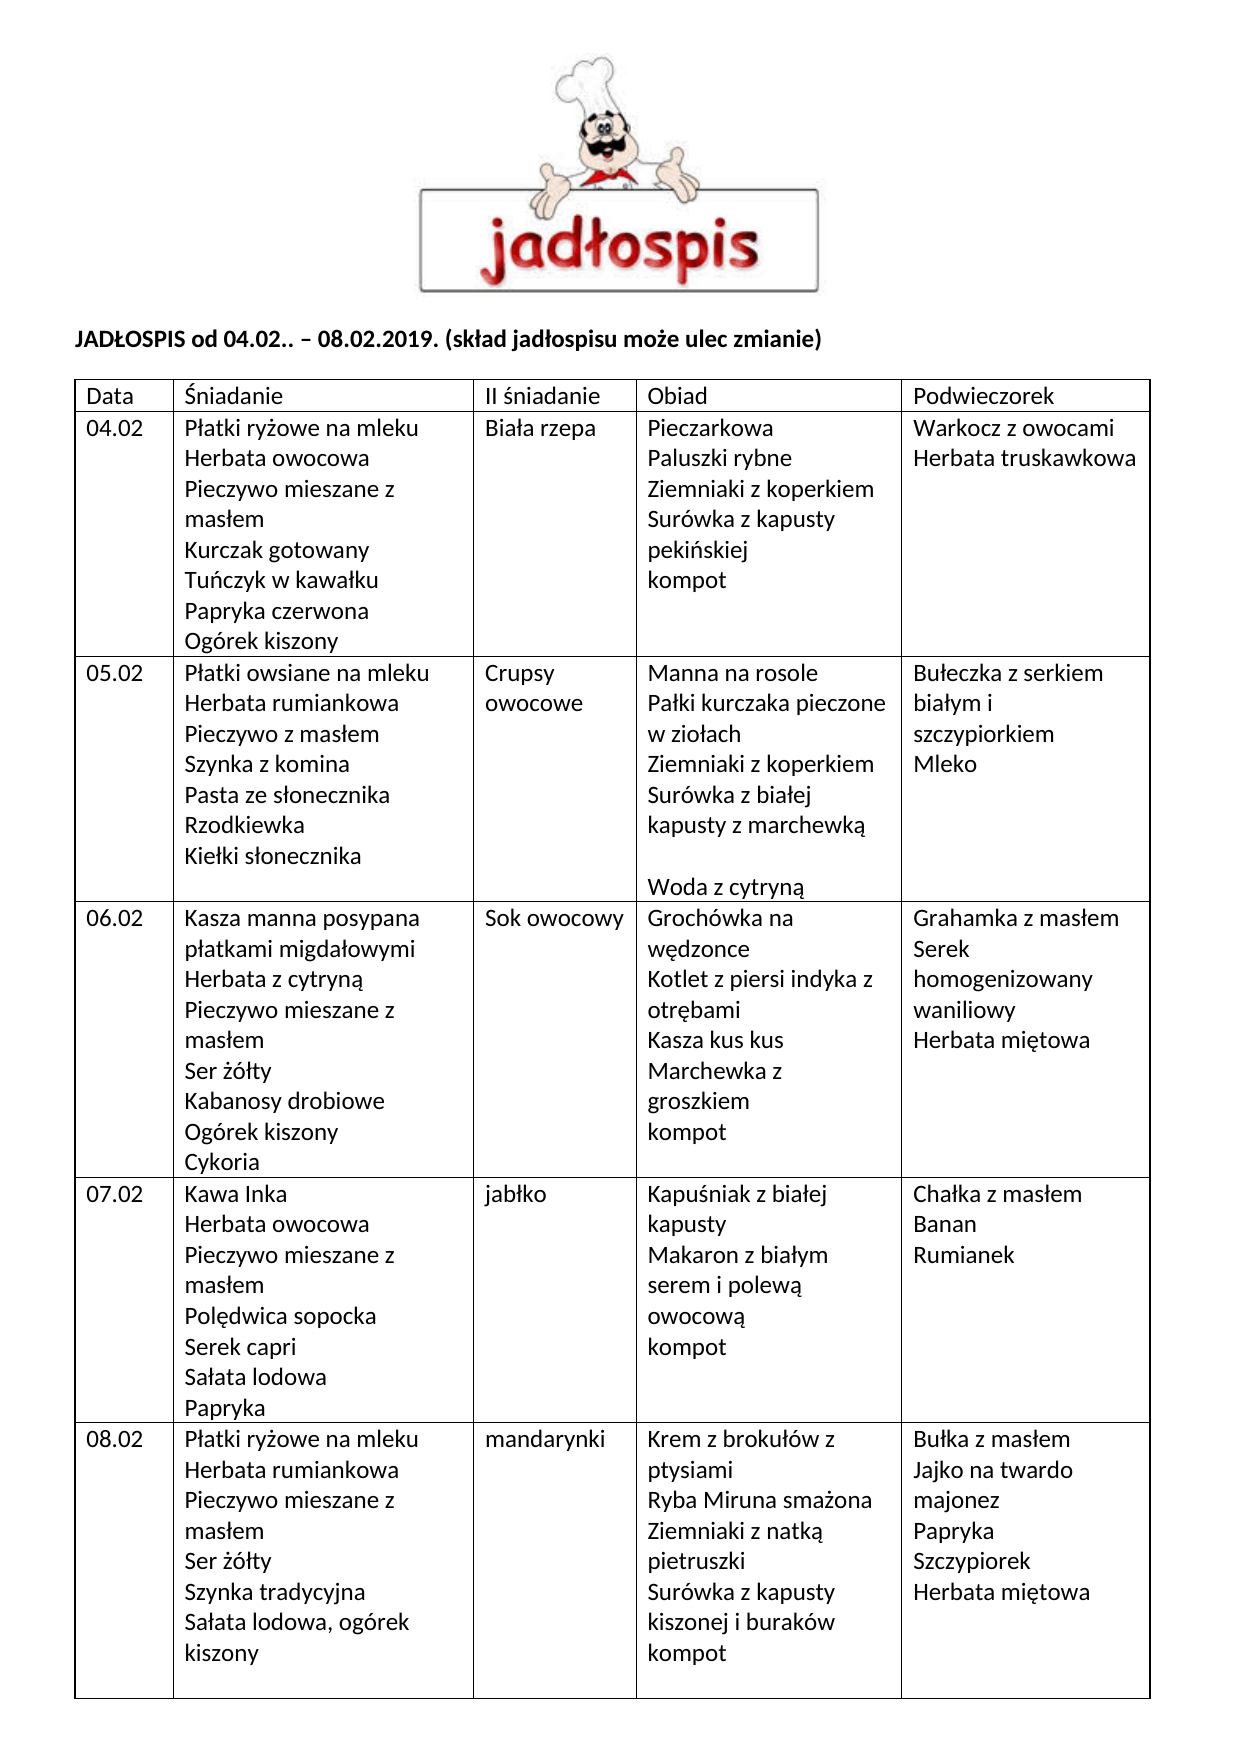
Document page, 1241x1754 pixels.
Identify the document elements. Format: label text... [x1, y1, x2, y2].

table_cell Crupsy owocowe [474, 657, 636, 901]
table_header Śniadanie [174, 380, 473, 411]
table_header II śniadanie [474, 380, 636, 411]
table_cell Chałka z masłem Banan Rumianek [902, 1178, 1149, 1422]
table_cell Pieczarkowa Paluszki rybne Ziemniaki z koperkiem Surówka z kapusty pekińskiej kompot [637, 412, 901, 656]
table_cell Kawa Inka Herbata owocowa Pieczywo mieszane z masłem Polędwica sopocka Serek capri Sałata lodowa Papryka [174, 1178, 473, 1422]
table_cell Kapuśniak z białej kapusty Makaron z białym serem i polewą owocową kompot [637, 1178, 901, 1422]
text JADŁOSPIS od 04.02.. – 08.02.2019. (skład jadłospisu może ulec zmianie) [75, 323, 1165, 354]
table_cell Warkocz z owocami Herbata truskawkowa [902, 412, 1149, 656]
table_cell Bułeczka z serkiem białym i szczypiorkiem Mleko [902, 657, 1149, 901]
table_cell Grahamka z masłem Serek homogenizowany waniliowy Herbata miętowa [902, 902, 1149, 1177]
table_cell Płatki ryżowe na mleku Herbata rumiankowa Pieczywo mieszane z masłem Ser żółty Szynka tradycyjna Sałata lodowa, ogórek kiszony [174, 1423, 473, 1698]
table_cell Kasza manna posypana płatkami migdałowymi Herbata z cytryną Pieczywo mieszane z masłem Ser żółty Kabanosy drobiowe Ogórek kiszony Cykoria [174, 902, 473, 1177]
table_cell Krem z brokułów z ptysiami Ryba Miruna smażona Ziemniaki z natką pietruszki Surówka z kapusty kiszonej i buraków kompot [637, 1423, 901, 1698]
table_cell Sok owocowy [474, 902, 636, 1177]
table_header Obiad [637, 380, 901, 411]
table_cell Grochówka na wędzonce Kotlet z piersi indyka z otrębami Kasza kus kus Marchewka z groszkiem kompot [637, 902, 901, 1177]
table_header Podwieczorek [902, 380, 1149, 411]
table_cell Manna na rosole Pałki kurczaka pieczone w ziołach Ziemniaki z koperkiem Surówka z białej kapusty z marchewką Woda z cytryną [637, 657, 901, 901]
picture [413, 53, 827, 299]
table_cell 04.02 [76, 412, 173, 656]
table_cell 05.02 [76, 657, 173, 901]
table_cell mandarynki [474, 1423, 636, 1698]
table_cell Bułka z masłem Jajko na twardo majonez Papryka Szczypiorek Herbata miętowa [902, 1423, 1149, 1698]
table_cell Biała rzepa [474, 412, 636, 656]
table_cell Płatki owsiane na mleku Herbata rumiankowa Pieczywo z masłem Szynka z komina Pasta ze słonecznika Rzodkiewka Kiełki słonecznika [174, 657, 473, 901]
table_cell jabłko [474, 1178, 636, 1422]
table_cell 08.02 [76, 1423, 173, 1698]
table_cell 06.02 [76, 902, 173, 1177]
table_cell 07.02 [76, 1178, 173, 1422]
table_cell Płatki ryżowe na mleku Herbata owocowa Pieczywo mieszane z masłem Kurczak gotowany Tuńczyk w kawałku Papryka czerwona Ogórek kiszony [174, 412, 473, 656]
table_header Data [76, 380, 173, 411]
